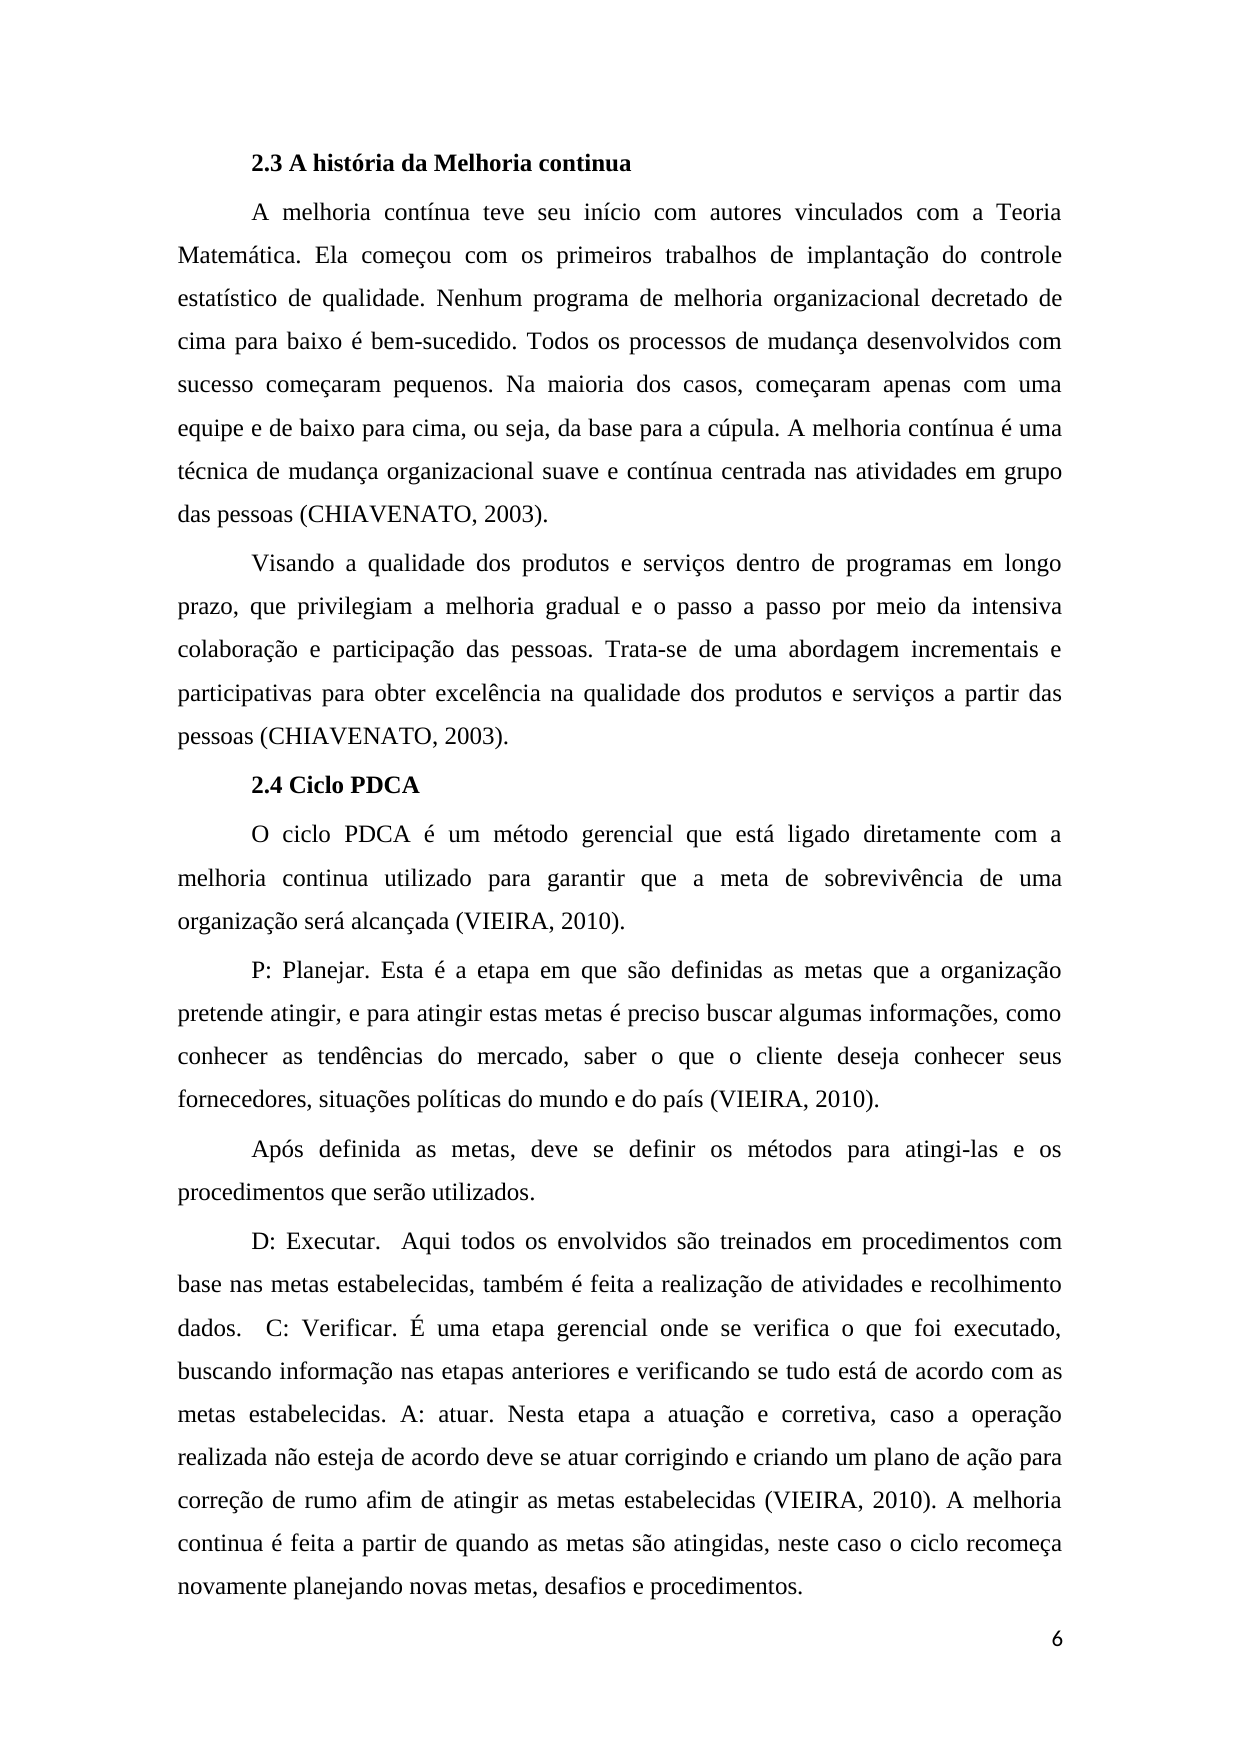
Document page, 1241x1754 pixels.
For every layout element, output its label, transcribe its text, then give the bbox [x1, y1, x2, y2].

text 2.3 A história da Melhoria continua [177, 148, 1063, 176]
text Após definida as metas, deve se definir os métodos para atingi-las e os procedimentos que serão utilizados. [177, 1134, 1063, 1206]
text D: Executar. Aqui todos os envolvidos são treinados em procedimentos com base nas metas estabelecidas, também é feita a realização de atividades e recolhimento dados. C: Verificar. É uma etapa gerencial onde se verifica o que foi executado, buscando informação nas etapas anteriores e verificando se tudo está de acordo com as metas estabelecidas. A: atuar. Nesta etapa a atuação e corretiva, caso a operação realizada não esteja de acordo deve se atuar corrigindo e criando um plano de ação para correção de rumo afim de atingir as metas estabelecidas (VIEIRA, 2010). A melhoria continua é feita a partir de quando as metas são atingidas, neste caso o ciclo recomeça novamente planejando novas metas, desafios e procedimentos. [177, 1226, 1063, 1600]
text A melhoria contínua teve seu início com autores vinculados com a Teoria Matemática. Ela começou com os primeiros trabalhos de implantação do controle estatístico de qualidade. Nenhum programa de melhoria organizacional decretado de cima para baixo é bem-sucedido. Todos os processos de mudança desenvolvidos com sucesso começaram pequenos. Na maioria dos casos, começaram apenas com uma equipe e de baixo para cima, ou seja, da base para a cúpula. A melhoria contínua é uma técnica de mudança organizacional suave e contínua centrada nas atividades em grupo das pessoas (CHIAVENATO, 2003). [177, 197, 1063, 528]
text Visando a qualidade dos produtos e serviços dentro de programas em longo prazo, que privilegiam a melhoria gradual e o passo a passo por meio da intensiva colaboração e participação das pessoas. Trata-se de uma abordagem incrementais e participativas para obter excelência na qualidade dos produtos e serviços a partir das pessoas (CHIAVENATO, 2003). [177, 548, 1063, 749]
text 2.4 Ciclo PDCA [177, 770, 1063, 799]
text O ciclo PDCA é um método gerencial que está ligado diretamente com a melhoria continua utilizado para garantir que a meta de sobrevivência de uma organização será alcançada (VIEIRA, 2010). [177, 819, 1063, 934]
text P: Planejar. Esta é a etapa em que são definidas as metas que a organização pretende atingir, e para atingir estas metas é preciso buscar algumas informações, como conhecer as tendências do mercado, saber o que o cliente deseja conhecer seus fornecedores, situações políticas do mundo e do país (VIEIRA, 2010). [177, 955, 1063, 1113]
